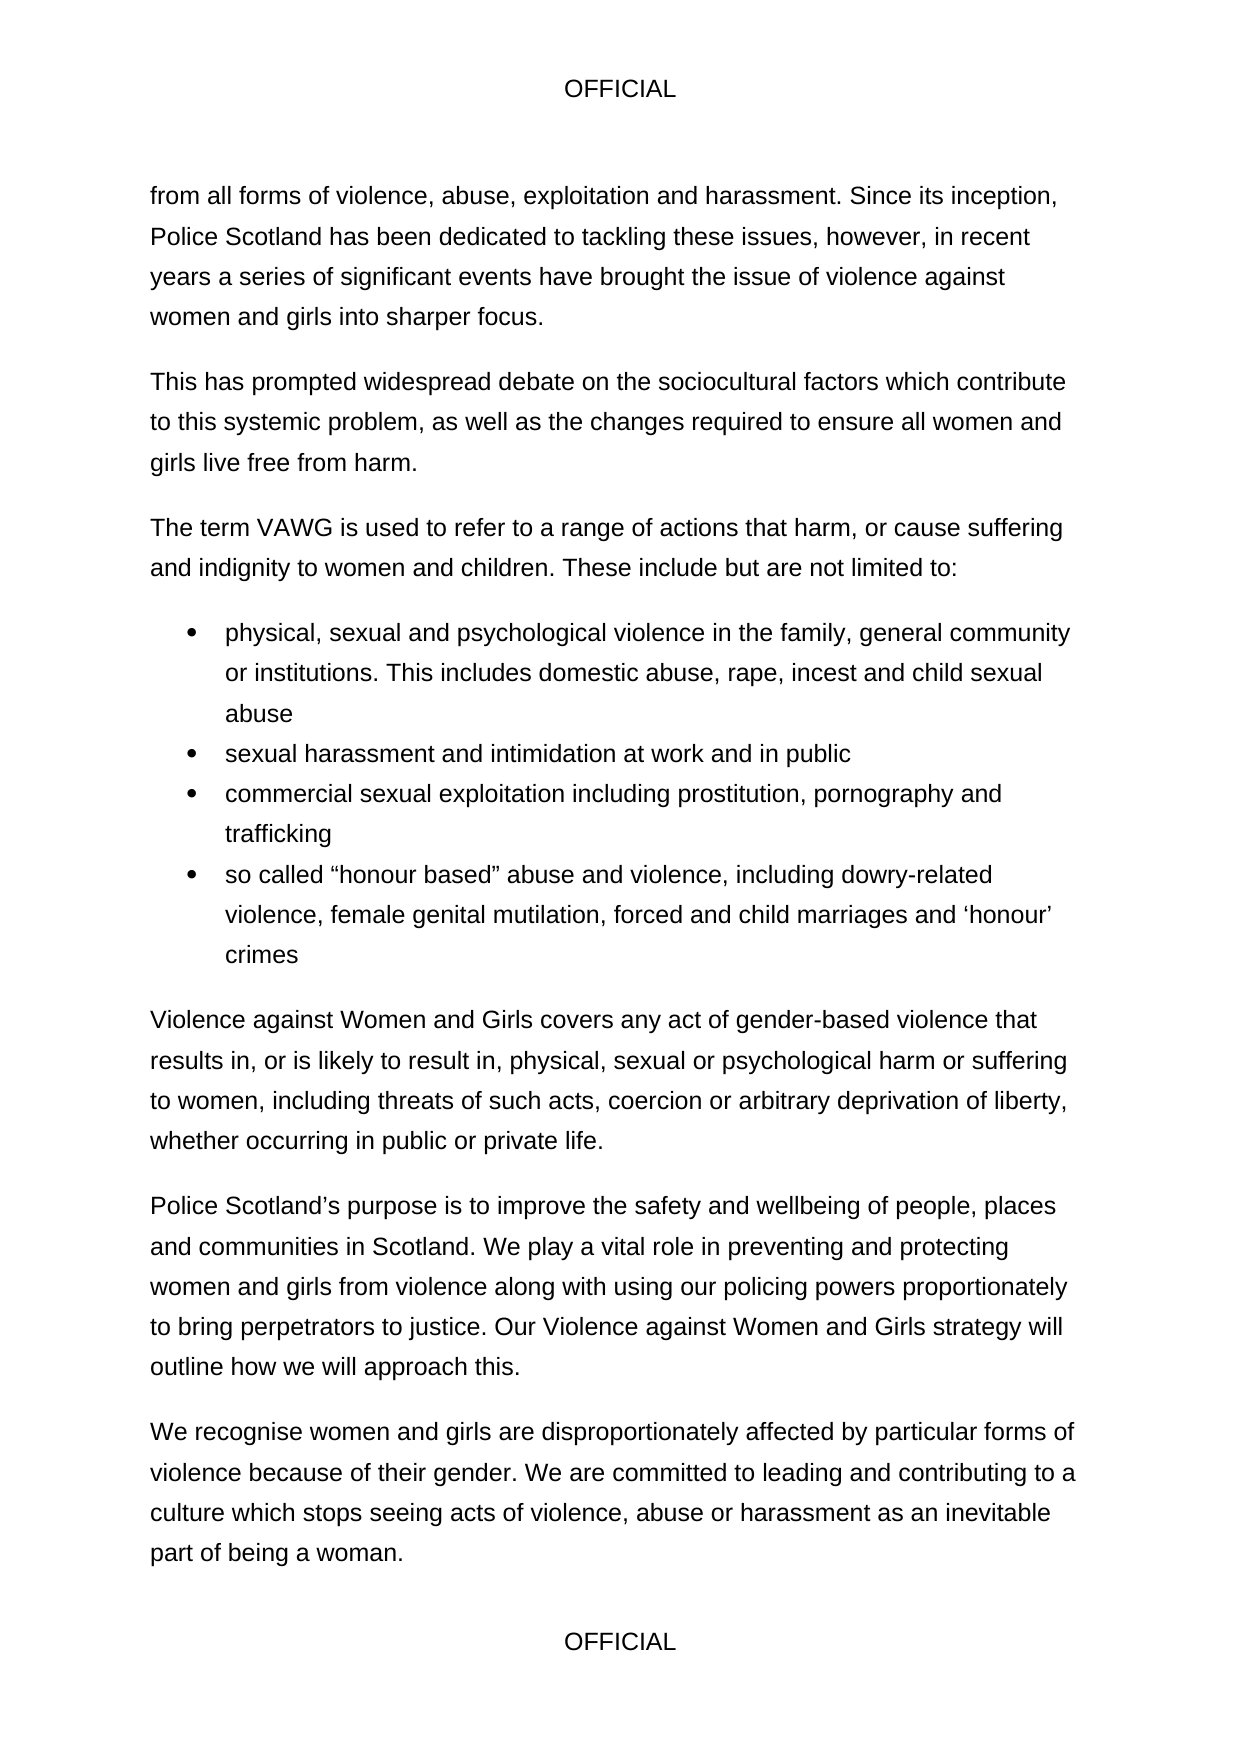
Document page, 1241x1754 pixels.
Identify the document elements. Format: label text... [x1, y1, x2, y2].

text Police Scotland’s purpose is to improve the safety and wellbeing of people, places and communities in Scotland. We play a vital role in preventing and protecting women and girls from violence along with using our policing powers proportionately to bring perpetrators to justice. Our Violence against Women and Girls strategy will outline how we will approach this. [150, 1191, 1090, 1381]
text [150, 181, 1090, 331]
text Violence against Women and Girls covers any act of gender-based violence that results in, or is likely to result in, physical, sexual or psychological harm or suffering to women, including threats of such acts, coercion or arbitrary deprivation of liberty, whether occurring in public or private life. [150, 1005, 1090, 1155]
list commercial sexual exploitation including prostitution, pornography and trafficking [187, 779, 1090, 848]
text We recognise women and girls are disproportionately affected by particular forms of violence because of their gender. We are committed to leading and contributing to a culture which stops seeing acts of violence, abuse or harassment as an inevitable part of being a woman. [150, 1417, 1090, 1567]
list physical, sexual and psychological violence in the family, general community or institutions. This includes domestic abuse, rape, incest and child sexual abuse [187, 618, 1090, 727]
text This has prompted widespread debate on the sociocultural factors which contribute to this systemic problem, as well as the changes required to ensure all women and girls live free from harm. [150, 367, 1090, 476]
text The term VAWG is used to refer to a range of actions that harm, or cause suffering and indignity to women and children. These include but are not limited to: [150, 513, 1090, 582]
list so called “honour based” abuse and violence, including dowry-related violence, female genital mutilation, forced and child marriages and ‘honour’ crimes [187, 860, 1090, 969]
list sexual harassment and intimidation at work and in public [187, 739, 1090, 768]
